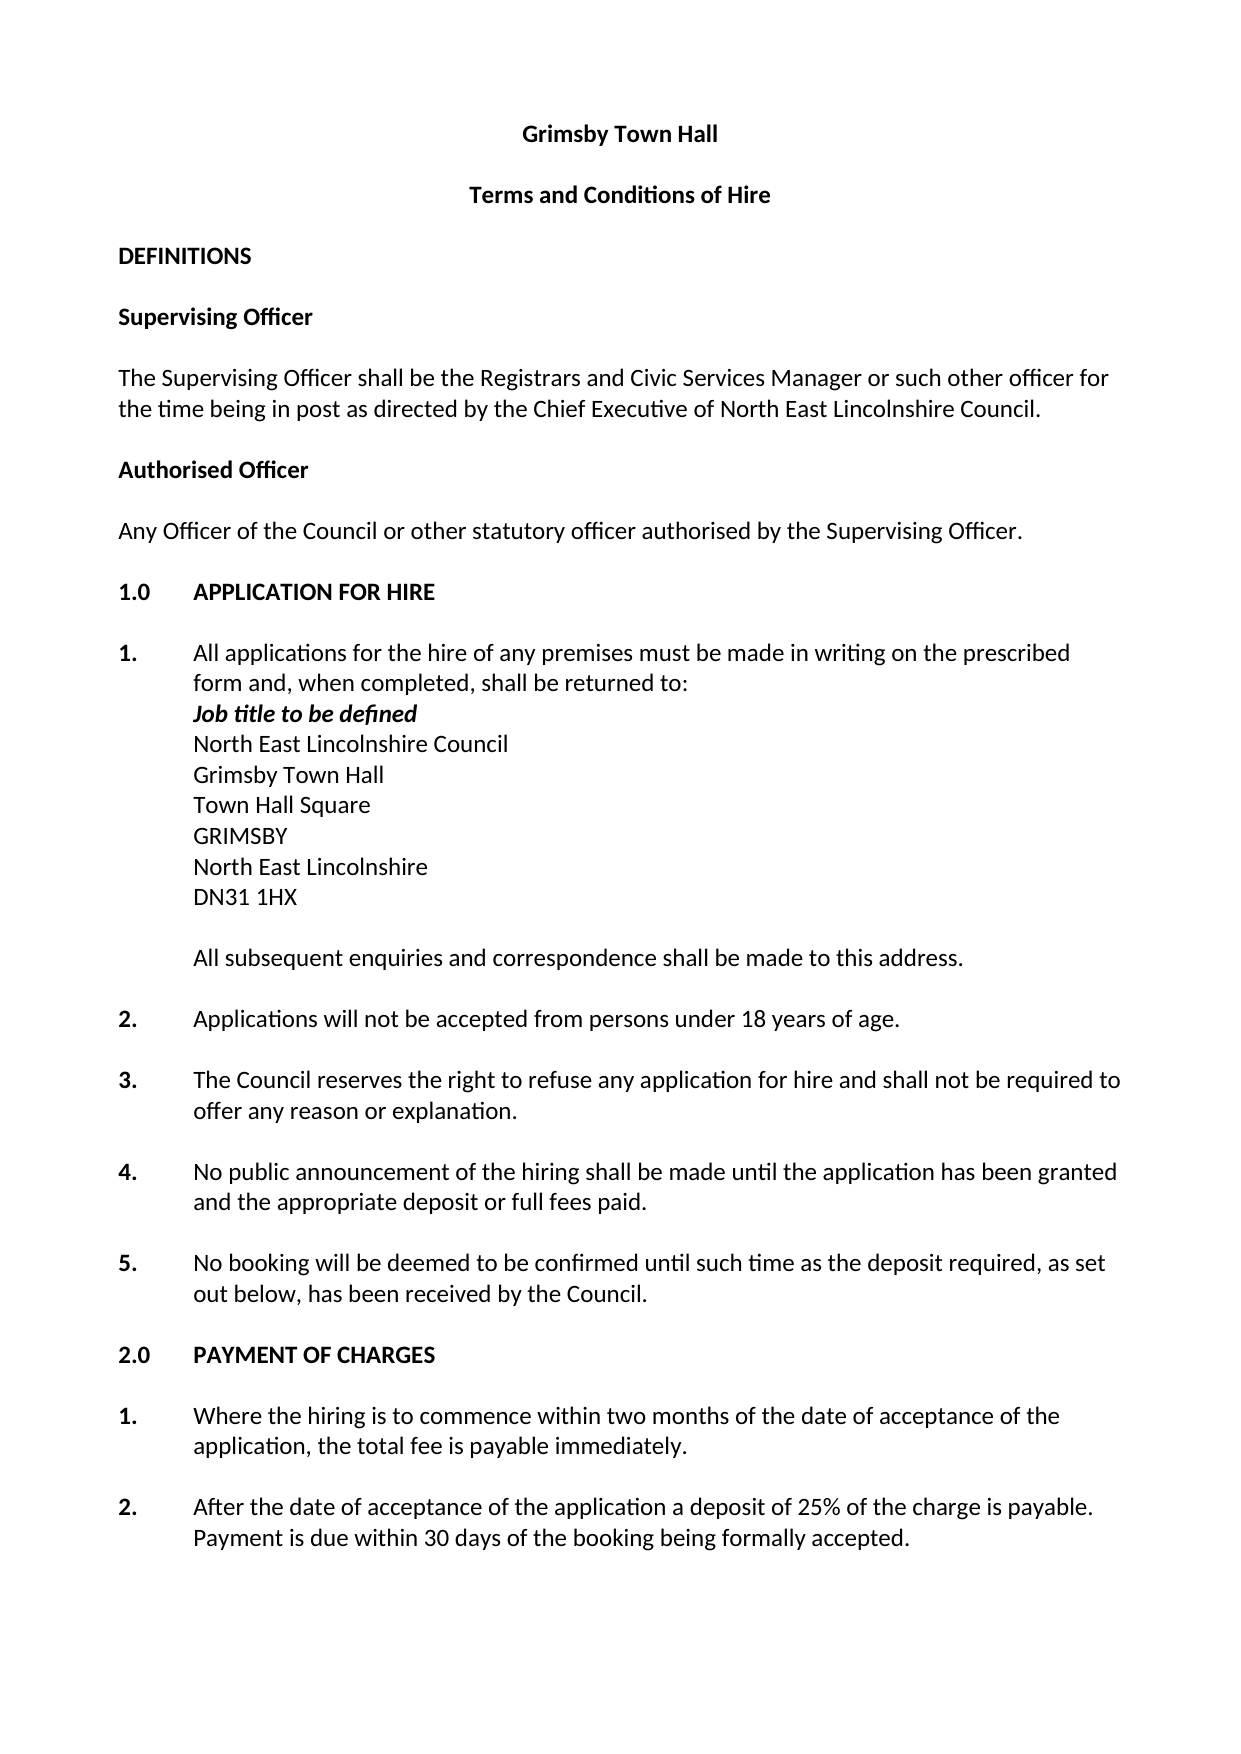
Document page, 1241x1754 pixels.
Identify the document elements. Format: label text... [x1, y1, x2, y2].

list Applications will not be accepted from persons under 18 years of age. [118, 1003, 1122, 1034]
list No booking will be deemed to be confirmed until such time as the deposit required, as set out below, has been received by the Council. [118, 1247, 1122, 1308]
text The Supervising Officer shall be the Registrars and Civic Services Manager or such other officer for the time being in post as directed by the Chief Executive of North East Lincolnshire Council. [118, 362, 1122, 423]
text Grimsby Town Hall [118, 118, 1122, 149]
list PAYMENT OF CHARGES [118, 1339, 1122, 1369]
text All subsequent enquiries and correspondence shall be made to this address. [118, 942, 1122, 973]
text Job title to be defined [193, 698, 1122, 728]
text DEFINITIONS [118, 240, 1122, 271]
text North East Lincolnshire [193, 851, 1122, 881]
list No public announcement of the hiring shall be made until the application has been granted and the appropriate deposit or full fees paid. [118, 1156, 1122, 1217]
text Terms and Conditions of Hire [118, 179, 1122, 210]
text Authorised Officer [118, 454, 1122, 484]
text North East Lincolnshire Council [193, 728, 1122, 759]
text Town Hall Square [193, 789, 1122, 820]
text Supervising Officer [118, 301, 1122, 332]
list After the date of acceptance of the application a deposit of 25% of the charge is payable. Payment is due within 30 days of the booking being formally accepted. [118, 1492, 1122, 1553]
text GRIMSBY [193, 820, 1122, 851]
list All applications for the hire of any premises must be made in writing on the prescribed form and, when completed, shall be returned to: [118, 637, 1122, 698]
text DN31 1HX [193, 881, 1122, 912]
list Where the hiring is to commence within two months of the date of acceptance of the application, the total fee is payable immediately. [118, 1400, 1122, 1461]
list APPLICATION FOR HIRE [118, 576, 1122, 606]
list The Council reserves the right to refuse any application for hire and shall not be required to offer any reason or explanation. [118, 1064, 1122, 1125]
text Grimsby Town Hall [193, 759, 1122, 789]
text Any Officer of the Council or other statutory officer authorised by the Supervising Officer. [118, 515, 1122, 545]
